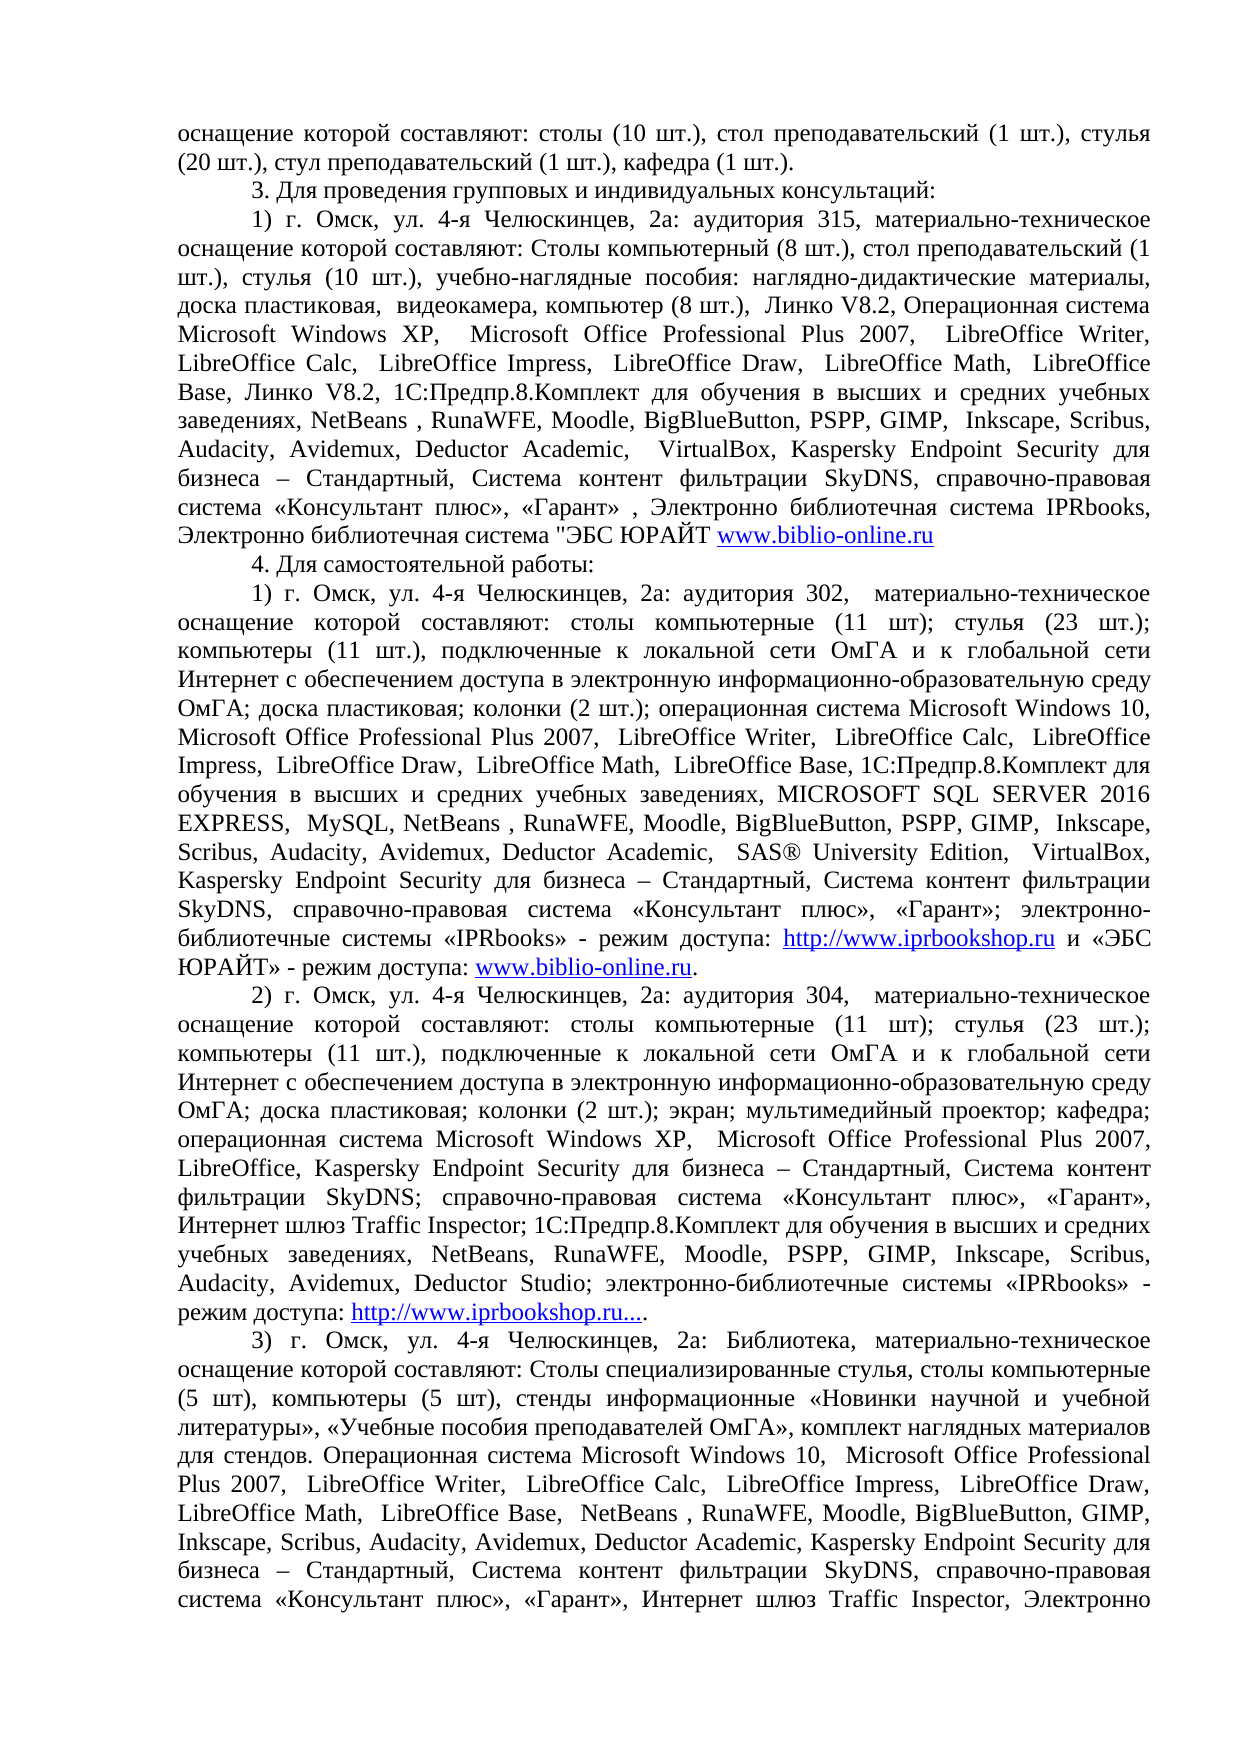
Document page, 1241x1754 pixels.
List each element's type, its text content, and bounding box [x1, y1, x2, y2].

text 1) г. Омск, ул. 4-я Челюскинцев, 2а: аудитория 315, материально-техническое оснащение которой составляют: Столы компьютерный (8 шт.), стол преподавательский (1 шт.), стулья (10 шт.), учебно-наглядные пособия: наглядно-дидактические материалы, доска пластиковая, видеокамера, компьютер (8 шт.), Линко V8.2, Операционная система Microsoft Windows XP, Microsoft Office Professional Plus 2007, LibreOffice Writer, LibreOffice Calc, LibreOffice Impress, LibreOffice Draw, LibreOffice Math, LibreOffice Base, Линко V8.2, 1С:Предпр.8.Комплект для обучения в высших и средних учебных заведениях, NetBeans , RunaWFE, Moodle, BigBlueButton, PSPP, GIMP, Inkscape, Scribus, Audacity, Avidemux, Deductor Academic, VirtualBox, Kaspersky Endpoint Security для бизнеса – Стандартный, Система контент фильтрации SkyDNS, справочно-правовая система «Консультант плюс», «Гарант» , Электронно библиотечная система IPRbooks, Электронно библиотечная система "ЭБС ЮРАЙТ www.biblio-online.ru [177, 204, 1152, 549]
text 3. Для проведения групповых и индивидуальных консультаций: [177, 176, 1152, 204]
text 4. Для самостоятельной работы: [177, 549, 1152, 578]
text 1) г. Омск, ул. 4-я Челюскинцев, 2а: аудитория 302, материально-техническое оснащение которой составляют: столы компьютерные (11 шт); стулья (23 шт.); компьютеры (11 шт.), подключенные к локальной сети ОмГА и к глобальной сети Интернет с обеспечением доступа в электронную информационно-образовательную среду ОмГА; доска пластиковая; колонки (2 шт.); операционная система Microsoft Windows 10, Microsoft Office Professional Plus 2007, LibreOffice Writer, LibreOffice Calc, LibreOffice Impress, LibreOffice Draw, LibreOffice Math, LibreOffice Base, 1С:Предпр.8.Комплект для обучения в высших и средних учебных заведениях, MICROSOFT SQL SERVER 2016 EXPRESS, MySQL, NetBeans , RunaWFE, Moodle, BigBlueButton, PSPP, GIMP, Inkscape, Scribus, Audacity, Avidemux, Deductor Academic, SAS® University Edition, VirtualBox, Kaspersky Endpoint Security для бизнеса – Стандартный, Система контент фильтрации SkyDNS, справочно-правовая система «Консультант плюс», «Гарант»; электронно-библиотечные системы «IPRbooks» - режим доступа: http://www.iprbookshop.ru и «ЭБС ЮРАЙТ» - режим доступа: www.biblio-online.ru. [177, 578, 1152, 981]
text 2) г. Омск, ул. 4-я Челюскинцев, 2а: аудитория 304, материально-техническое оснащение которой составляют: столы компьютерные (11 шт); стулья (23 шт.); компьютеры (11 шт.), подключенные к локальной сети ОмГА и к глобальной сети Интернет с обеспечением доступа в электронную информационно-образовательную среду ОмГА; доска пластиковая; колонки (2 шт.); экран; мультимедийный проектор; кафедра; операционная система Microsoft Windows XP, Microsoft Office Professional Plus 2007, LibreOffice, Kaspersky Endpoint Security для бизнеса – Стандартный, Система контент фильтрации SkyDNS; справочно-правовая система «Консультант плюс», «Гарант», Интернет шлюз Traffic Inspector; 1С:Предпр.8.Комплект для обучения в высших и средних учебных заведениях, NetBeans, RunaWFE, Moodle, PSPP, GIMP, Inkscape, Scribus, Audacity, Avidemux, Deductor Studio; электронно-библиотечные системы «IPRbooks» - режим доступа: http://www.iprbookshop.ru.... [177, 981, 1152, 1326]
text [177, 118, 1152, 176]
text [177, 1326, 1152, 1613]
